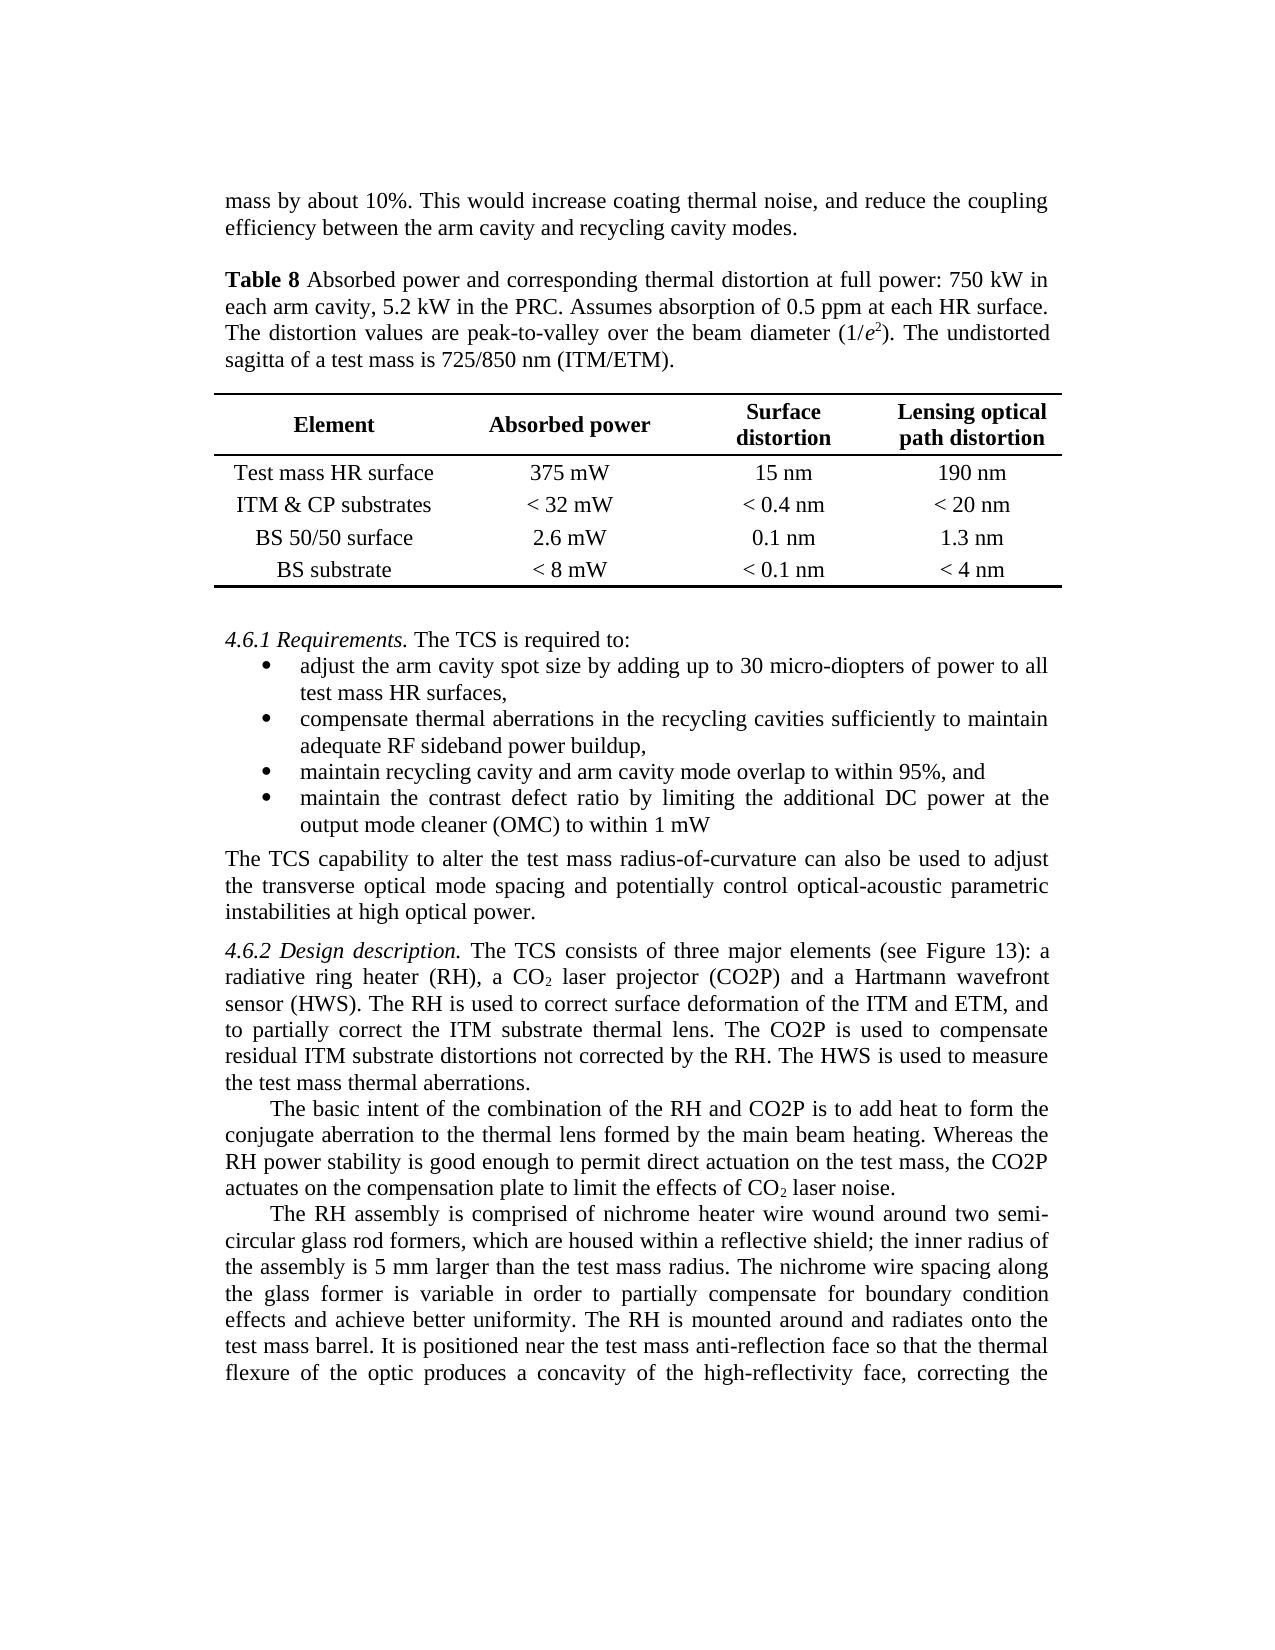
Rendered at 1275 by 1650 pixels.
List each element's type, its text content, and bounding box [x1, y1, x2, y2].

text The TCS capability to alter the test mass radius-of-curvature can also be used to adjust the transverse optical mode spacing and potentially control optical-acoustic parametric instabilities at high optical power. [225, 845, 1050, 924]
table_cell Test mass HR surface [214, 456, 454, 488]
table_header Element [214, 395, 454, 454]
list maintain recycling cavity and arm cavity mode overlap to within 95%, and [262, 758, 1050, 784]
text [225, 187, 1050, 240]
table_cell 375 mW [454, 456, 685, 488]
table_header Absorbed power [454, 395, 685, 454]
table_cell < 4 nm [882, 553, 1062, 585]
table_cell 1.3 nm [882, 521, 1062, 553]
table_cell 190 nm [882, 456, 1062, 488]
table_header Lensing optical path distortion [882, 395, 1062, 454]
text 4.6.2 Design description. The TCS consists of three major elements (see Figure 13): a radiative ring heater (RH), a CO2 laser projector (CO2P) and a Hartmann wavefront sensor (HWS). The RH is used to correct surface deformation of the ITM and ETM, and to partially correct the ITM substrate thermal lens. The CO2P is used to compensate residual ITM substrate distortions not corrected by the RH. The HWS is used to measure the test mass thermal aberrations. [225, 937, 1050, 1095]
table_cell < 8 mW [454, 553, 685, 585]
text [225, 1201, 1050, 1385]
list adjust the arm cavity spot size by adding up to 30 micro-diopters of power to all test mass HR surfaces, [262, 653, 1050, 705]
table_cell 0.1 nm [685, 521, 882, 553]
table_cell < 0.4 nm [685, 488, 882, 521]
table_cell 2.6 mW [454, 521, 685, 553]
table_cell < 32 mW [454, 488, 685, 521]
table_cell BS substrate [214, 553, 454, 585]
list compensate thermal aberrations in the recycling cavities sufficiently to maintain adequate RF sideband power buildup, [262, 705, 1050, 758]
table_cell 15 nm [685, 456, 882, 488]
table_header Surface distortion [685, 395, 882, 454]
list maintain the contrast defect ratio by limiting the additional DC power at the output mode cleaner (OMC) to within 1 mW [262, 784, 1050, 837]
table_cell < 0.1 nm [685, 553, 882, 585]
table_cell < 20 nm [882, 488, 1062, 521]
table_cell ITM & CP substrates [214, 488, 454, 521]
text The basic intent of the combination of the RH and CO2P is to add heat to form the conjugate aberration to the thermal lens formed by the main beam heating. Whereas the RH power stability is good enough to permit direct actuation on the test mass, the CO2P actuates on the compensation plate to limit the effects of CO2 laser noise. [225, 1095, 1050, 1201]
text 4.6.1 Requirements. The TCS is required to: [225, 626, 1050, 653]
text Table 8 Absorbed power and corresponding thermal distortion at full power: 750 kW in each arm cavity, 5.2 kW in the PRC. Assumes absorption of 0.5 ppm at each HR surface. The distortion values are peak-to-valley over the beam diameter (1/e2). The undistorted sagitta of a test mass is 725/850 nm (ITM/ETM). [225, 267, 1050, 372]
table_cell BS 50/50 surface [214, 521, 454, 553]
